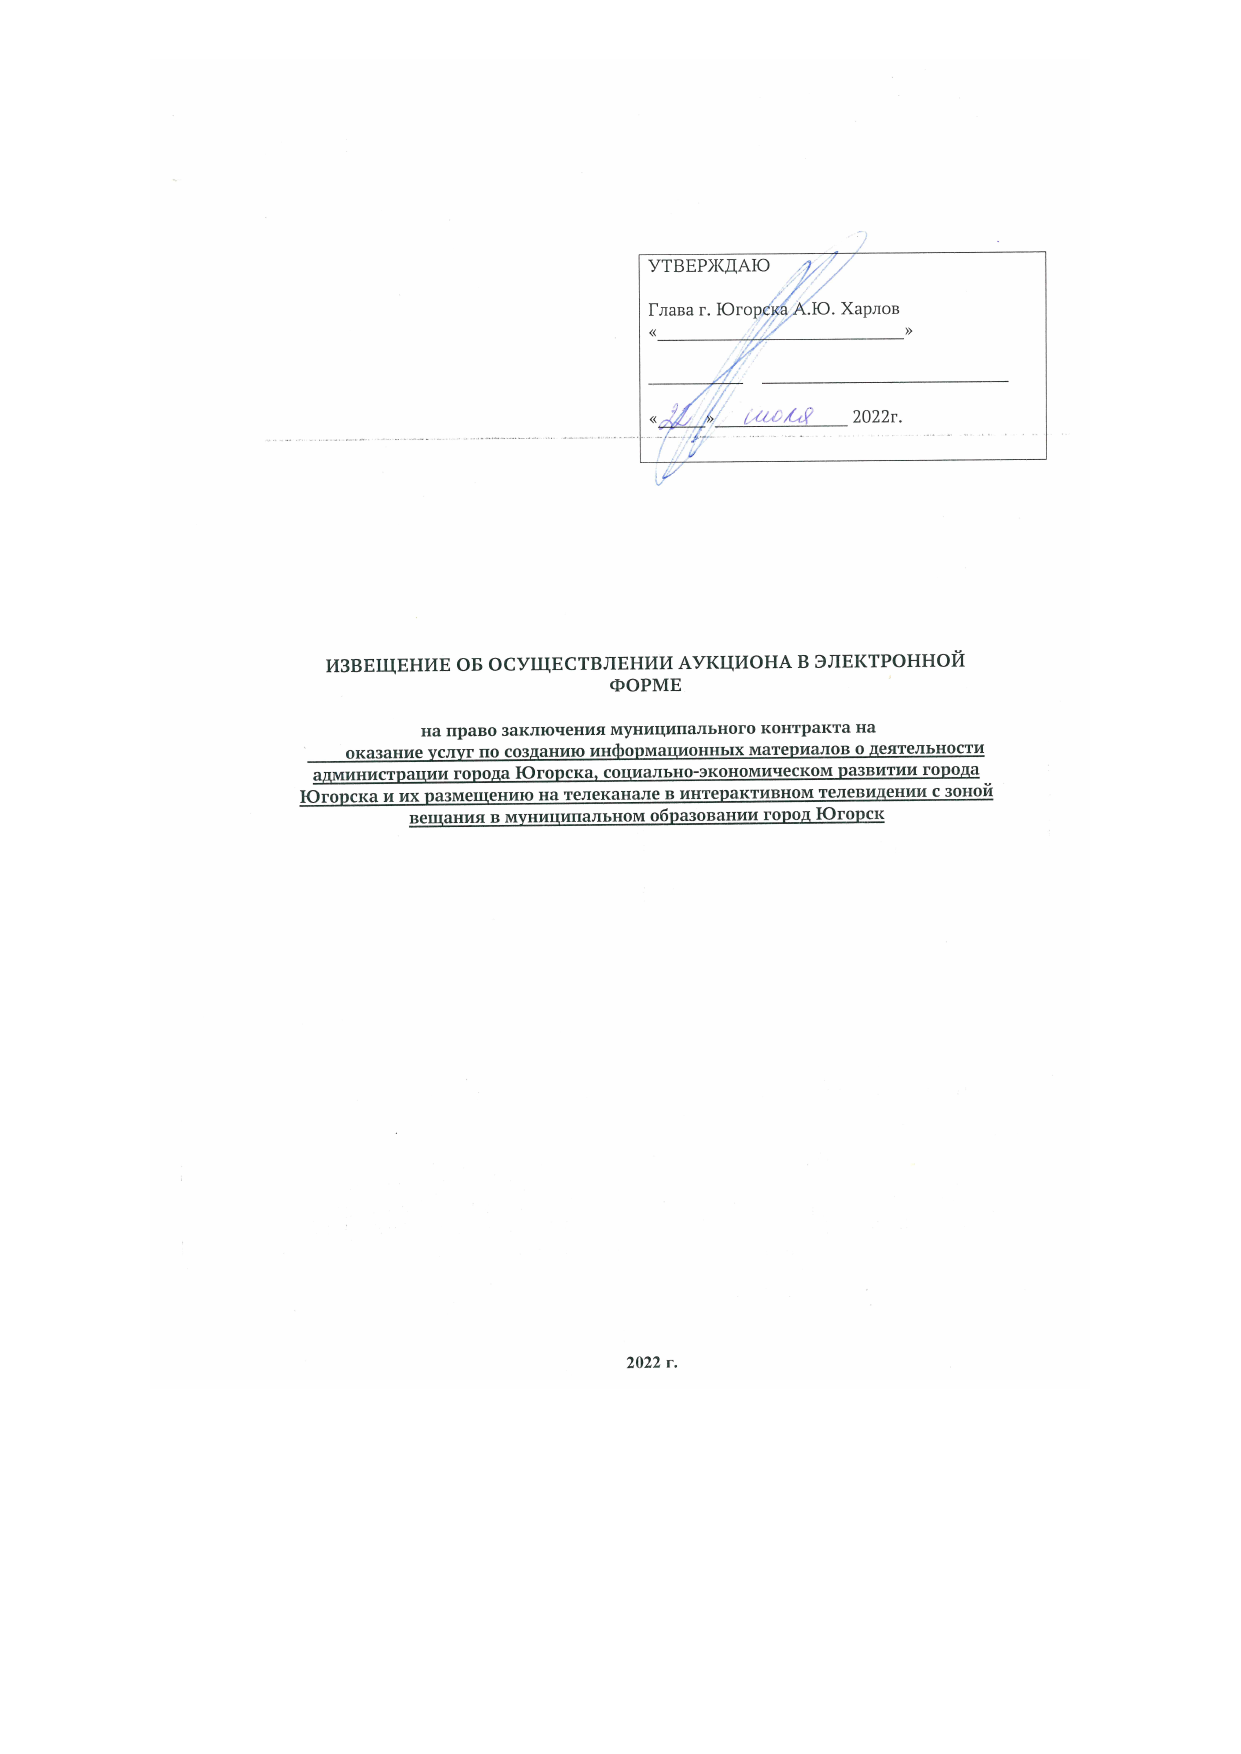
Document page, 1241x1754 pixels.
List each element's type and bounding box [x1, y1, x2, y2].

picture [150, 59, 1091, 1389]
